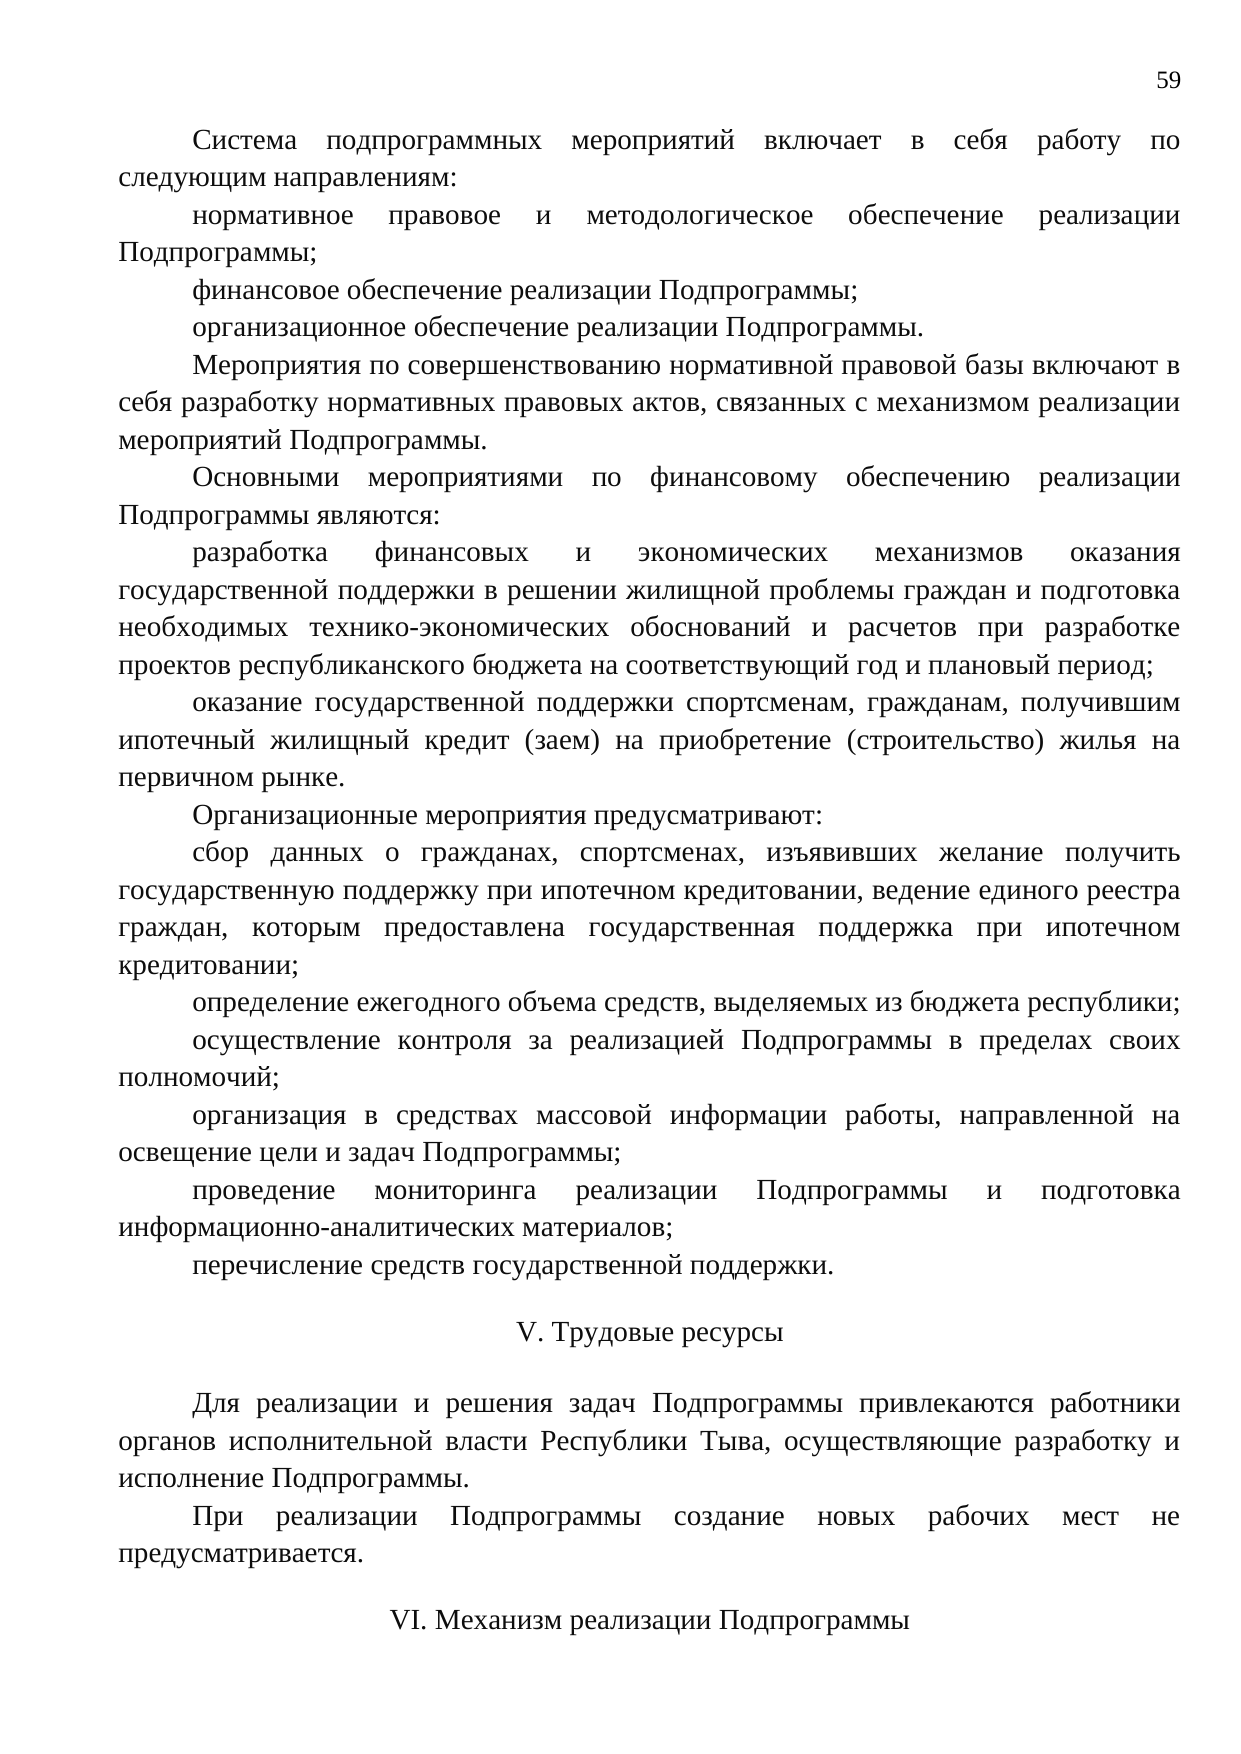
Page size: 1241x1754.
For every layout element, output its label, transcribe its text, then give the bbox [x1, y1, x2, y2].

text организация в средствах массовой информации работы, направленной на освещение цели и задач Подпрограммы; [118, 1093, 1181, 1168]
text При реализации Подпрограммы создание новых рабочих мест не предусматривается. [118, 1494, 1181, 1569]
text Основными мероприятиями по финансовому обеспечению реализации Подпрограммы являются: [118, 456, 1181, 531]
text финансовое обеспечение реализации Подпрограммы; [118, 268, 1181, 306]
text оказание государственной поддержки спортсменам, гражданам, получившим ипотечный жилищный кредит (заем) на приобретение (строительство) жилья на первичном рынке. [118, 681, 1181, 793]
text Мероприятия по совершенствованию нормативной правовой базы включают в себя разработку нормативных правовых актов, связанных с механизмом реализации мероприятий Подпрограммы. [118, 343, 1181, 456]
text проведение мониторинга реализации Подпрограммы и подготовка информационно-аналитических материалов; [118, 1168, 1181, 1243]
text Организационные мероприятия предусматривают: [118, 793, 1181, 831]
text разработка финансовых и экономических механизмов оказания государственной поддержки в решении жилищной проблемы граждан и подготовка необходимых технико-экономических обоснований и расчетов при разработке проектов республиканского бюджета на соответствующий год и плановый период; [118, 531, 1181, 681]
text сбор данных о гражданах, спортсменах, изъявивших желание получить государственную поддержку при ипотечном кредитовании, ведение единого реестра граждан, которым предоставлена государственная поддержка при ипотечном кредитовании; [118, 831, 1181, 981]
text Для реализации и решения задач Подпрограммы привлекаются работники органов исполнительной власти Республики Тыва, осуществляющие разработку и исполнение Подпрограммы. [118, 1381, 1181, 1494]
text определение ежегодного объема средств, выделяемых из бюджета республики; [118, 981, 1181, 1018]
text нормативное правовое и методологическое обеспечение реализации Подпрограммы; [118, 193, 1181, 268]
title VI. Механизм реализации Подпрограммы [118, 1602, 1181, 1636]
text Система подпрограммных мероприятий включает в себя работу по следующим направлениям: [118, 118, 1181, 193]
text перечисление средств государственной поддержки. [118, 1243, 1181, 1281]
text осуществление контроля за реализацией Подпрограммы в пределах своих полномочий; [118, 1018, 1181, 1093]
text организационное обеспечение реализации Подпрограммы. [118, 306, 1181, 343]
title V. Трудовые ресурсы [118, 1314, 1181, 1348]
